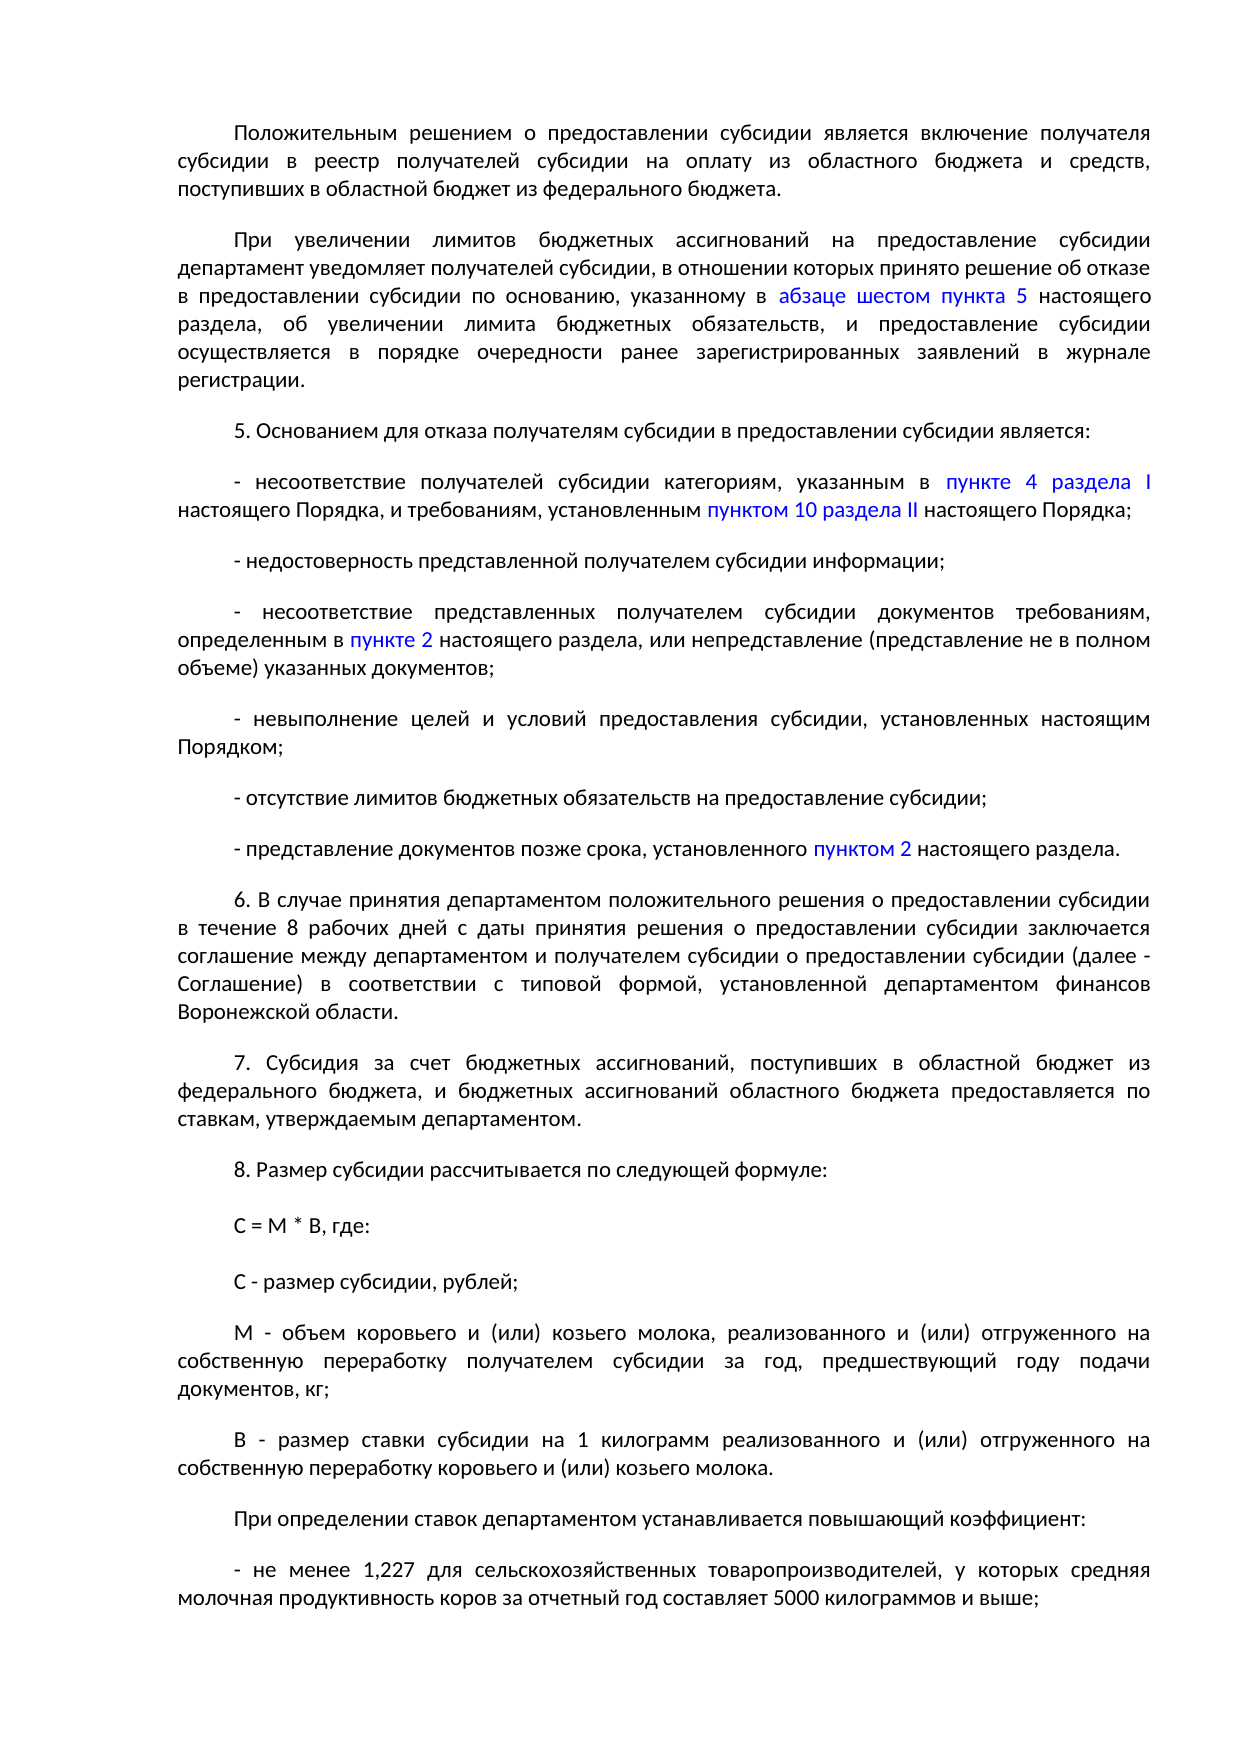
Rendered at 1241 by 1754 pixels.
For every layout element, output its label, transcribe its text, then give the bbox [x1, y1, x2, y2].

text - представление документов позже срока, установленного пунктом 2 настоящего раздела. [177, 834, 1152, 862]
text 6. В случае принятия департаментом положительного решения о предоставлении субсидии в течение 8 рабочих дней с даты принятия решения о предоставлении субсидии заключается соглашение между департаментом и получателем субсидии о предоставлении субсидии (далее - Соглашение) в соответствии с типовой формой, установленной департаментом финансов Воронежской области. [177, 885, 1152, 1025]
text - несоответствие представленных получателем субсидии документов требованиям, определенным в пункте 2 настоящего раздела, или непредставление (представление не в полном объеме) указанных документов; [177, 597, 1152, 681]
text 5. Основанием для отказа получателям субсидии в предоставлении субсидии является: [177, 416, 1152, 444]
text - отсутствие лимитов бюджетных обязательств на предоставление субсидии; [177, 783, 1152, 811]
text - недостоверность представленной получателем субсидии информации; [177, 546, 1152, 574]
text В - размер ставки субсидии на 1 килограмм реализованного и (или) отгруженного на собственную переработку коровьего и (или) козьего молока. [177, 1425, 1152, 1481]
text С - размер субсидии, рублей; [177, 1267, 1152, 1295]
text - не менее 1,227 для сельскохозяйственных товаропроизводителей, у которых средняя молочная продуктивность коров за отчетный год составляет 5000 килограммов и выше; [177, 1555, 1152, 1611]
text При определении ставок департаментом устанавливается повышающий коэффициент: [177, 1504, 1152, 1532]
text При увеличении лимитов бюджетных ассигнований на предоставление субсидии департамент уведомляет получателей субсидии, в отношении которых принято решение об отказе в предоставлении субсидии по основанию, указанному в абзаце шестом пункта 5 настоящего раздела, об увеличении лимита бюджетных обязательств, и предоставление субсидии осуществляется в порядке очередности ранее зарегистрированных заявлений в журнале регистрации. [177, 225, 1152, 393]
text Положительным решением о предоставлении субсидии является включение получателя субсидии в реестр получателей субсидии на оплату из областного бюджета и средств, поступивших в областной бюджет из федерального бюджета. [177, 118, 1152, 202]
text 8. Размер субсидии рассчитывается по следующей формуле: [177, 1155, 1152, 1183]
text - несоответствие получателей субсидии категориям, указанным в пункте 4 раздела I настоящего Порядка, и требованиям, установленным пунктом 10 раздела II настоящего Порядка; [177, 467, 1152, 523]
text М - объем коровьего и (или) козьего молока, реализованного и (или) отгруженного на собственную переработку получателем субсидии за год, предшествующий году подачи документов, кг; [177, 1318, 1152, 1402]
text - невыполнение целей и условий предоставления субсидии, установленных настоящим Порядком; [177, 704, 1152, 760]
text С = М * В, где: [177, 1211, 1152, 1239]
text 7. Субсидия за счет бюджетных ассигнований, поступивших в областной бюджет из федерального бюджета, и бюджетных ассигнований областного бюджета предоставляется по ставкам, утверждаемым департаментом. [177, 1048, 1152, 1132]
